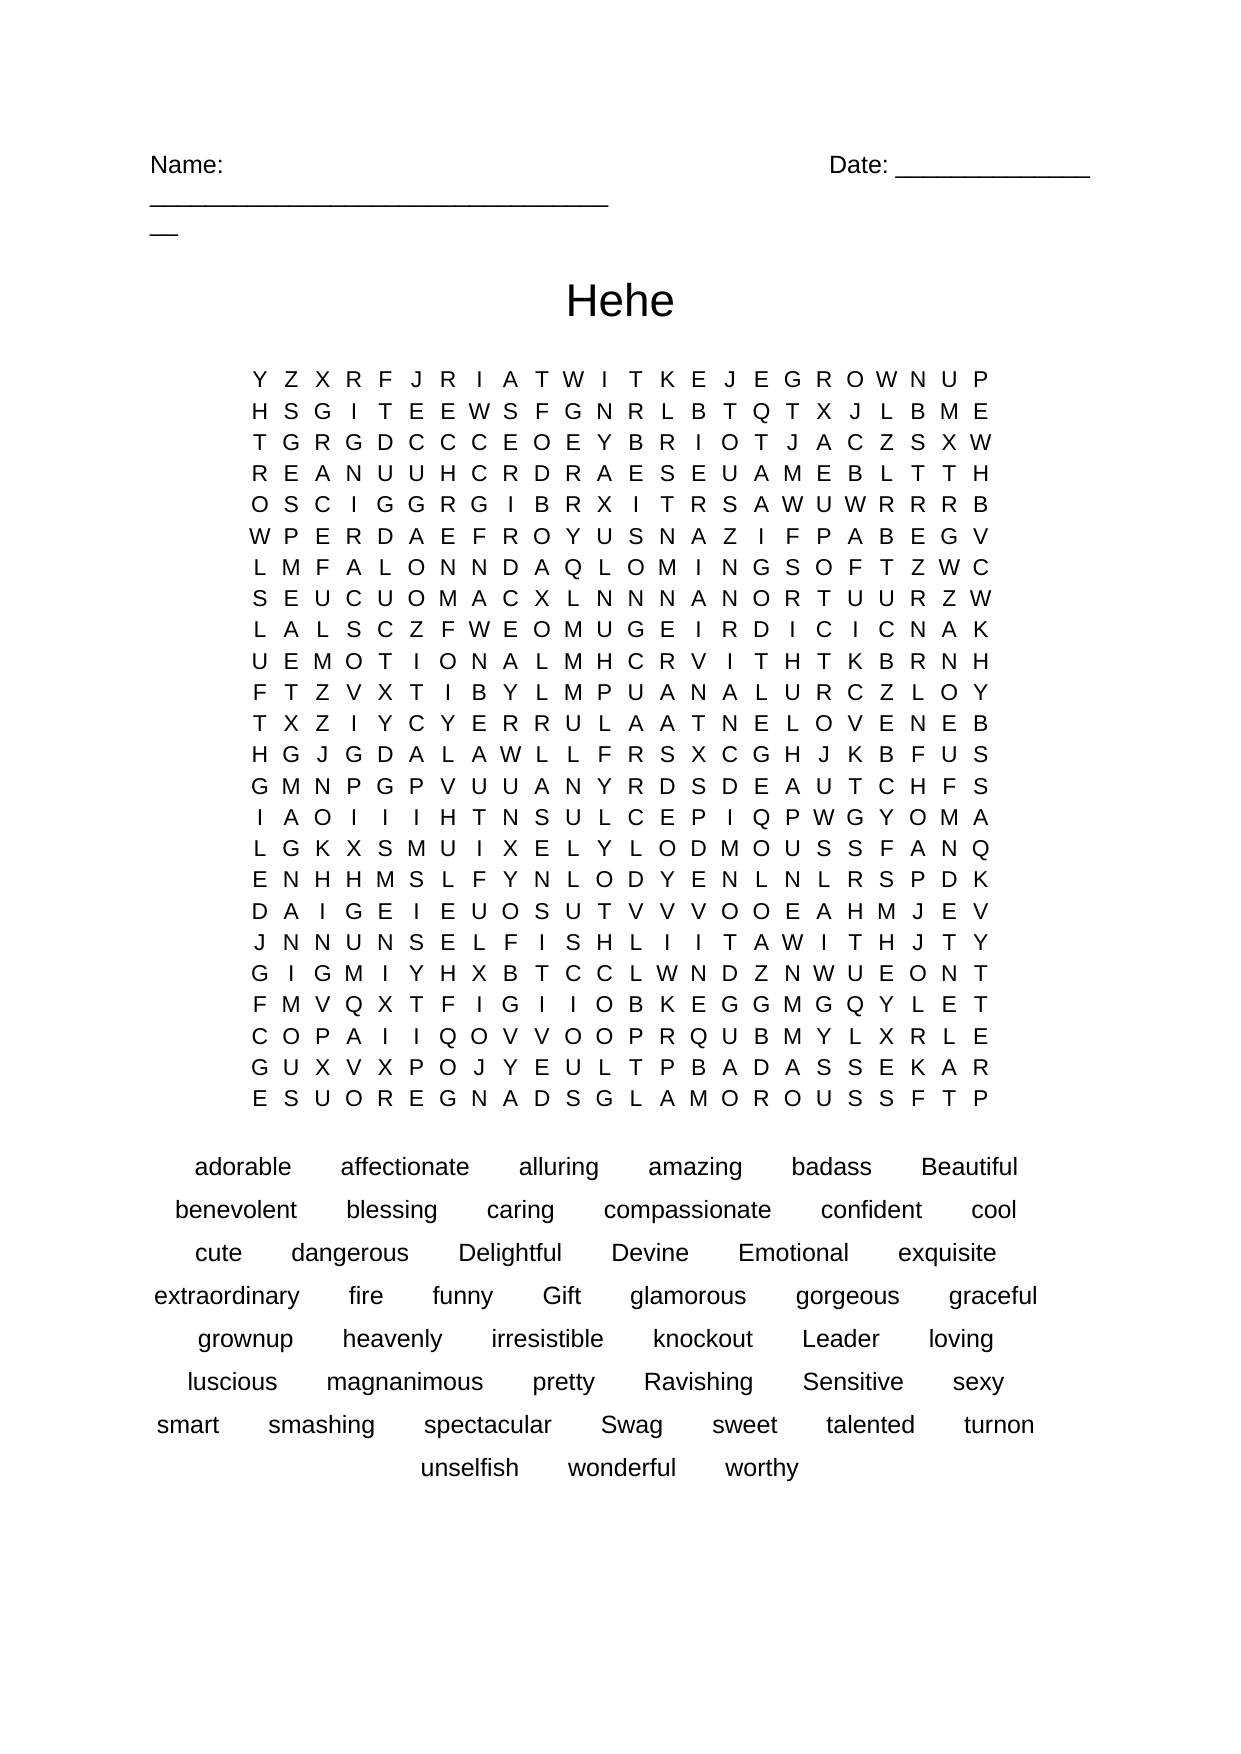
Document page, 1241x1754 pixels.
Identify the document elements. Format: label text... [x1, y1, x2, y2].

table_cell C [369, 614, 401, 645]
table_cell U [714, 458, 745, 489]
table_header N [902, 364, 933, 395]
table_cell G [275, 833, 307, 864]
table_cell H [965, 645, 996, 676]
table_cell H [777, 739, 808, 770]
table_cell T [934, 926, 965, 958]
table_cell M [558, 676, 589, 708]
table_cell A [338, 551, 369, 583]
table_cell L [589, 801, 620, 833]
table_cell D [683, 833, 714, 864]
table_cell E [871, 708, 902, 739]
table_cell I [432, 676, 463, 708]
table_cell N [651, 583, 683, 614]
table_cell B [620, 989, 651, 1020]
table_cell C [432, 426, 463, 458]
table_cell I [369, 958, 401, 989]
table_cell S [244, 583, 275, 614]
table_cell N [275, 926, 307, 958]
table_cell T [526, 958, 557, 989]
table_cell M [307, 645, 338, 676]
table_cell A [526, 551, 557, 583]
table_cell G [558, 395, 589, 426]
table_cell R [620, 395, 651, 426]
table_cell O [495, 895, 526, 926]
table_cell R [526, 708, 557, 739]
table_cell E [745, 708, 777, 739]
table_cell E [808, 458, 839, 489]
table_cell U [558, 708, 589, 739]
table_cell E [902, 520, 933, 551]
table_cell T [401, 989, 432, 1020]
table_cell W [965, 426, 996, 458]
table_cell K [651, 989, 683, 1020]
table_cell O [464, 1020, 495, 1051]
table_cell F [902, 1083, 933, 1114]
table_cell A [745, 489, 777, 520]
table_cell N [275, 864, 307, 895]
table_cell A [934, 1051, 965, 1083]
table_cell Q [745, 395, 777, 426]
table_cell E [432, 926, 463, 958]
table_cell G [432, 1083, 463, 1114]
table_cell N [464, 1083, 495, 1114]
table_cell S [275, 395, 307, 426]
table_cell H [432, 458, 463, 489]
table_cell U [777, 833, 808, 864]
table_cell N [777, 958, 808, 989]
table_cell N [369, 926, 401, 958]
table_cell B [902, 395, 933, 426]
table_cell G [275, 426, 307, 458]
table_cell L [244, 833, 275, 864]
table_cell T [651, 489, 683, 520]
table_cell X [526, 583, 557, 614]
table_cell U [307, 583, 338, 614]
table_cell W [777, 489, 808, 520]
table_header P [965, 364, 996, 395]
title Hehe [150, 274, 1090, 326]
table_cell F [432, 989, 463, 1020]
table_cell E [401, 395, 432, 426]
table_cell I [244, 801, 275, 833]
table_cell U [840, 958, 871, 989]
table_cell G [338, 739, 369, 770]
table_cell N [683, 958, 714, 989]
table_cell Y [401, 958, 432, 989]
table_cell A [840, 520, 871, 551]
table_cell X [589, 489, 620, 520]
table_cell N [432, 551, 463, 583]
table_cell V [840, 708, 871, 739]
table_cell D [620, 864, 651, 895]
table_cell Q [338, 989, 369, 1020]
table_cell E [369, 895, 401, 926]
table_header T [620, 364, 651, 395]
table_cell G [745, 989, 777, 1020]
table_cell T [401, 676, 432, 708]
table_cell S [965, 739, 996, 770]
table_cell O [338, 645, 369, 676]
table_cell R [902, 583, 933, 614]
table_cell U [808, 489, 839, 520]
table_cell T [244, 426, 275, 458]
table_cell C [244, 1020, 275, 1051]
table_cell I [338, 801, 369, 833]
table_cell Y [432, 708, 463, 739]
table_cell H [307, 864, 338, 895]
table_cell E [777, 895, 808, 926]
table_cell V [526, 1020, 557, 1051]
table_cell T [840, 926, 871, 958]
table_cell L [244, 614, 275, 645]
table_cell L [620, 958, 651, 989]
table_cell O [934, 676, 965, 708]
table_cell A [651, 708, 683, 739]
table_cell R [558, 489, 589, 520]
table_cell S [840, 1051, 871, 1083]
table_cell B [871, 520, 902, 551]
table_cell J [902, 926, 933, 958]
table_cell R [871, 489, 902, 520]
table_cell U [464, 895, 495, 926]
table_cell S [808, 833, 839, 864]
table_cell D [244, 895, 275, 926]
table_cell W [495, 739, 526, 770]
table_cell A [808, 426, 839, 458]
table_cell E [683, 864, 714, 895]
table_cell I [683, 426, 714, 458]
table_cell D [495, 551, 526, 583]
table_cell Y [558, 520, 589, 551]
table_cell O [589, 989, 620, 1020]
table_cell R [369, 1083, 401, 1114]
table_cell R [432, 489, 463, 520]
table_cell E [432, 520, 463, 551]
table_cell R [244, 458, 275, 489]
table_cell C [840, 676, 871, 708]
table_cell I [620, 489, 651, 520]
table_cell R [307, 426, 338, 458]
table_cell M [432, 583, 463, 614]
table_cell Z [307, 676, 338, 708]
table_cell L [558, 739, 589, 770]
table_cell O [651, 833, 683, 864]
table_header F [369, 364, 401, 395]
table_cell S [871, 1083, 902, 1114]
table_cell D [934, 864, 965, 895]
table_cell G [275, 739, 307, 770]
table_cell D [714, 770, 745, 801]
table_cell C [558, 958, 589, 989]
table_cell O [589, 1020, 620, 1051]
table_cell W [244, 520, 275, 551]
table_cell U [840, 583, 871, 614]
table_cell T [871, 551, 902, 583]
table_cell C [589, 958, 620, 989]
table_cell B [745, 1020, 777, 1051]
table_cell R [934, 489, 965, 520]
table_cell H [589, 926, 620, 958]
table_cell A [495, 1083, 526, 1114]
table_cell L [620, 1083, 651, 1114]
table_cell G [369, 770, 401, 801]
table_cell E [275, 583, 307, 614]
table_cell R [651, 426, 683, 458]
table_cell M [934, 395, 965, 426]
table_cell R [495, 520, 526, 551]
table_cell F [432, 614, 463, 645]
table_cell S [275, 489, 307, 520]
table_cell B [965, 489, 996, 520]
table_cell A [338, 1020, 369, 1051]
table_cell I [401, 801, 432, 833]
table_cell L [840, 1020, 871, 1051]
table_cell X [683, 739, 714, 770]
table_cell A [495, 645, 526, 676]
table_cell I [401, 1020, 432, 1051]
table_cell X [369, 989, 401, 1020]
table_cell W [934, 551, 965, 583]
table_cell M [777, 989, 808, 1020]
table_cell S [558, 926, 589, 958]
text adorable affectionate alluring amazing badass Beautiful benevolent blessing caring compassionate confident cool cute dangerous Delightful Devine Emotional exquisite extraordinary fire funny Gift glamorous gorgeous graceful grownup heavenly irresistible knockout Leader loving luscious magnanimous pretty Ravishing Sensitive sexy smart smashing spectacular Swag sweet talented turnon unselfish wonderful worthy [150, 1151, 1090, 1482]
table_cell I [338, 708, 369, 739]
table_cell L [651, 395, 683, 426]
table_cell E [871, 1051, 902, 1083]
table_cell L [745, 676, 777, 708]
table_cell R [620, 739, 651, 770]
table_cell T [934, 458, 965, 489]
table_cell N [714, 583, 745, 614]
table_cell B [620, 426, 651, 458]
table_cell S [840, 833, 871, 864]
table_cell T [714, 926, 745, 958]
table_cell O [244, 489, 275, 520]
table_cell V [338, 1051, 369, 1083]
table_cell H [840, 895, 871, 926]
table_cell T [275, 676, 307, 708]
table_cell R [777, 583, 808, 614]
table_cell I [526, 989, 557, 1020]
table_cell U [401, 458, 432, 489]
table_cell V [338, 676, 369, 708]
table_cell B [464, 676, 495, 708]
table_cell X [338, 833, 369, 864]
table_cell M [871, 895, 902, 926]
table_header Z [275, 364, 307, 395]
table_cell U [714, 1020, 745, 1051]
table_cell W [808, 958, 839, 989]
table_cell F [526, 395, 557, 426]
table_cell W [808, 801, 839, 833]
table_cell S [558, 1083, 589, 1114]
table_cell C [495, 583, 526, 614]
table_cell T [965, 958, 996, 989]
table_cell E [683, 989, 714, 1020]
table_cell F [307, 551, 338, 583]
table_cell H [871, 926, 902, 958]
table_cell U [495, 770, 526, 801]
table_cell G [401, 489, 432, 520]
table_cell D [745, 1051, 777, 1083]
table_cell C [714, 739, 745, 770]
table_cell Y [495, 1051, 526, 1083]
table_cell T [620, 1051, 651, 1083]
table_cell M [714, 833, 745, 864]
table_cell K [840, 739, 871, 770]
table_cell O [338, 1083, 369, 1114]
table_cell N [307, 770, 338, 801]
table_cell Z [871, 426, 902, 458]
table_cell W [464, 395, 495, 426]
table_cell R [808, 676, 839, 708]
table_cell O [808, 708, 839, 739]
table_cell T [745, 426, 777, 458]
table_cell Y [871, 989, 902, 1020]
table_cell L [589, 551, 620, 583]
table_cell O [714, 1083, 745, 1114]
table_header G [777, 364, 808, 395]
table_cell U [620, 676, 651, 708]
table_cell P [401, 1051, 432, 1083]
table_cell T [464, 801, 495, 833]
table_cell B [683, 1051, 714, 1083]
table_cell Q [432, 1020, 463, 1051]
table_cell N [651, 520, 683, 551]
table_cell G [934, 520, 965, 551]
table_cell A [714, 676, 745, 708]
table_cell C [620, 801, 651, 833]
table_cell E [871, 958, 902, 989]
table_cell O [714, 895, 745, 926]
table_cell E [275, 645, 307, 676]
table_cell N [558, 770, 589, 801]
table_cell T [244, 708, 275, 739]
table_cell M [558, 645, 589, 676]
table_cell N [526, 864, 557, 895]
table_header R [338, 364, 369, 395]
table_cell L [589, 1051, 620, 1083]
table_cell O [745, 895, 777, 926]
table_cell L [526, 739, 557, 770]
table_cell S [808, 1051, 839, 1083]
table_cell H [338, 864, 369, 895]
table_cell D [369, 426, 401, 458]
table_cell T [840, 770, 871, 801]
table_cell I [526, 926, 557, 958]
table_cell L [589, 708, 620, 739]
table_cell R [620, 770, 651, 801]
table_cell A [683, 583, 714, 614]
table_header A [495, 364, 526, 395]
table_cell L [526, 676, 557, 708]
table_cell V [683, 895, 714, 926]
table_cell M [338, 958, 369, 989]
table_cell M [934, 801, 965, 833]
table_cell L [558, 833, 589, 864]
table_cell R [745, 1083, 777, 1114]
table_cell R [495, 458, 526, 489]
table_cell L [620, 833, 651, 864]
table_cell E [934, 708, 965, 739]
table_cell O [275, 1020, 307, 1051]
table_cell H [432, 801, 463, 833]
table_cell G [495, 989, 526, 1020]
table_cell O [714, 426, 745, 458]
table_cell F [777, 520, 808, 551]
table_cell X [275, 708, 307, 739]
table_cell H [244, 395, 275, 426]
table_cell A [902, 833, 933, 864]
table_header Date: ______________ [620, 150, 1090, 274]
table_cell Z [934, 583, 965, 614]
table_cell N [934, 645, 965, 676]
table_header T [526, 364, 557, 395]
table_cell G [307, 958, 338, 989]
table_cell K [307, 833, 338, 864]
table_cell F [495, 926, 526, 958]
table_cell D [369, 520, 401, 551]
table_cell C [464, 458, 495, 489]
table_cell G [338, 426, 369, 458]
table_cell S [902, 426, 933, 458]
table_cell Y [495, 864, 526, 895]
table_header R [432, 364, 463, 395]
table_cell V [965, 895, 996, 926]
table_cell F [934, 770, 965, 801]
table_cell L [369, 551, 401, 583]
table_cell F [840, 551, 871, 583]
table_cell M [275, 551, 307, 583]
table_cell A [401, 739, 432, 770]
table_cell E [401, 1083, 432, 1114]
table_cell M [401, 833, 432, 864]
table_cell G [369, 489, 401, 520]
table_cell E [495, 614, 526, 645]
table_cell A [464, 583, 495, 614]
table_cell F [871, 833, 902, 864]
table_cell S [620, 520, 651, 551]
table_cell M [683, 1083, 714, 1114]
table_cell R [683, 489, 714, 520]
table_cell P [338, 770, 369, 801]
table_cell T [589, 895, 620, 926]
table_cell X [369, 1051, 401, 1083]
table_cell C [871, 614, 902, 645]
table_cell L [432, 739, 463, 770]
table_cell T [714, 395, 745, 426]
table_cell X [934, 426, 965, 458]
table_cell X [495, 833, 526, 864]
table_cell U [275, 1051, 307, 1083]
table_cell A [777, 1051, 808, 1083]
table_cell O [620, 551, 651, 583]
table_cell L [432, 864, 463, 895]
table_cell I [338, 395, 369, 426]
table_cell Y [369, 708, 401, 739]
table_cell Y [589, 426, 620, 458]
table_cell J [808, 739, 839, 770]
table_cell U [558, 801, 589, 833]
table_cell G [840, 801, 871, 833]
table_cell H [589, 645, 620, 676]
table_cell S [401, 864, 432, 895]
table_cell C [965, 551, 996, 583]
table_cell C [620, 645, 651, 676]
table_cell A [620, 708, 651, 739]
table_cell P [589, 676, 620, 708]
table_cell U [432, 833, 463, 864]
table_cell A [777, 770, 808, 801]
table_cell O [526, 426, 557, 458]
table_cell O [432, 645, 463, 676]
table_cell Z [714, 520, 745, 551]
table_header K [651, 364, 683, 395]
table_cell O [777, 1083, 808, 1114]
table_cell P [275, 520, 307, 551]
table_cell A [745, 458, 777, 489]
table_cell A [401, 520, 432, 551]
table_cell G [244, 958, 275, 989]
table_cell G [714, 989, 745, 1020]
table_cell Z [307, 708, 338, 739]
table_cell U [369, 458, 401, 489]
table_cell W [965, 583, 996, 614]
table_cell S [526, 895, 557, 926]
table_cell L [777, 708, 808, 739]
table_cell V [651, 895, 683, 926]
table_cell L [307, 614, 338, 645]
table_cell U [464, 770, 495, 801]
table_cell A [526, 770, 557, 801]
table_cell X [307, 1051, 338, 1083]
table_cell R [714, 614, 745, 645]
table_header J [714, 364, 745, 395]
table_cell E [934, 989, 965, 1020]
table_cell W [840, 489, 871, 520]
table_cell O [902, 958, 933, 989]
table_cell T [808, 645, 839, 676]
table_cell E [526, 833, 557, 864]
table_cell G [338, 895, 369, 926]
table_cell F [464, 520, 495, 551]
table_cell S [965, 770, 996, 801]
table_cell U [934, 739, 965, 770]
table_cell T [369, 395, 401, 426]
table_cell H [902, 770, 933, 801]
table_cell S [526, 801, 557, 833]
table_cell Q [745, 801, 777, 833]
table_cell C [401, 426, 432, 458]
table_cell G [808, 989, 839, 1020]
table_cell E [244, 864, 275, 895]
table_header X [307, 364, 338, 395]
table_cell I [714, 801, 745, 833]
table_header R [808, 364, 839, 395]
table_header J [401, 364, 432, 395]
table_cell E [683, 458, 714, 489]
table_cell B [683, 395, 714, 426]
table_cell C [871, 770, 902, 801]
table_cell E [965, 1020, 996, 1051]
table_cell S [401, 926, 432, 958]
table_cell I [651, 926, 683, 958]
table_cell R [902, 1020, 933, 1051]
table_cell R [902, 645, 933, 676]
table_cell T [369, 645, 401, 676]
table_cell D [369, 739, 401, 770]
table_cell A [934, 614, 965, 645]
table_cell T [934, 1083, 965, 1114]
table_cell G [244, 1051, 275, 1083]
table_cell X [871, 1020, 902, 1051]
table_cell Z [745, 958, 777, 989]
table_header W [871, 364, 902, 395]
table_cell N [714, 551, 745, 583]
table_cell N [714, 708, 745, 739]
table_cell O [745, 583, 777, 614]
table_cell I [840, 614, 871, 645]
table_cell U [871, 583, 902, 614]
table_header O [840, 364, 871, 395]
table_cell J [244, 926, 275, 958]
table_cell M [651, 551, 683, 583]
table_cell D [526, 458, 557, 489]
table_cell T [745, 645, 777, 676]
table_cell D [714, 958, 745, 989]
table_cell E [307, 520, 338, 551]
table_cell E [464, 708, 495, 739]
table_cell G [464, 489, 495, 520]
table_cell J [840, 395, 871, 426]
table_cell P [965, 1083, 996, 1114]
table_cell F [244, 676, 275, 708]
table_cell O [589, 864, 620, 895]
table_cell S [840, 1083, 871, 1114]
table_cell E [558, 426, 589, 458]
table_cell J [307, 739, 338, 770]
table_cell A [275, 801, 307, 833]
table_cell N [589, 395, 620, 426]
table_cell K [840, 645, 871, 676]
table_cell P [808, 520, 839, 551]
table_cell I [275, 958, 307, 989]
table_cell A [464, 739, 495, 770]
table_cell X [464, 958, 495, 989]
table_cell F [589, 739, 620, 770]
table_cell F [464, 864, 495, 895]
table_cell P [902, 864, 933, 895]
table_cell R [495, 708, 526, 739]
table_cell U [558, 1051, 589, 1083]
table_cell N [902, 708, 933, 739]
table_cell G [745, 551, 777, 583]
table_cell I [777, 614, 808, 645]
table_cell Z [871, 676, 902, 708]
table_cell V [307, 989, 338, 1020]
table_cell P [307, 1020, 338, 1051]
table_cell I [369, 801, 401, 833]
table_cell A [275, 614, 307, 645]
table_cell Y [651, 864, 683, 895]
table_cell R [965, 1051, 996, 1083]
table_cell L [934, 1020, 965, 1051]
table_cell E [651, 801, 683, 833]
table_cell Y [871, 801, 902, 833]
table_cell N [620, 583, 651, 614]
table_cell B [526, 489, 557, 520]
table_cell C [840, 426, 871, 458]
table_cell N [464, 645, 495, 676]
table_cell S [683, 770, 714, 801]
table_cell N [307, 926, 338, 958]
table_cell C [338, 583, 369, 614]
table_cell S [777, 551, 808, 583]
table_cell L [244, 551, 275, 583]
table_cell N [589, 583, 620, 614]
table_cell S [338, 614, 369, 645]
table_cell S [714, 489, 745, 520]
table_cell M [275, 989, 307, 1020]
table_cell N [338, 458, 369, 489]
table_cell I [683, 614, 714, 645]
table_cell A [651, 1083, 683, 1114]
table_cell L [464, 926, 495, 958]
table_cell I [338, 489, 369, 520]
table_cell P [777, 801, 808, 833]
table_cell A [745, 926, 777, 958]
table_cell U [777, 676, 808, 708]
table_cell U [558, 895, 589, 926]
table_cell S [651, 739, 683, 770]
table_cell L [620, 926, 651, 958]
table_cell I [464, 833, 495, 864]
table_cell W [464, 614, 495, 645]
table_cell A [808, 895, 839, 926]
table_cell L [558, 583, 589, 614]
table_cell P [683, 801, 714, 833]
table_cell G [620, 614, 651, 645]
table_cell A [589, 458, 620, 489]
table_cell W [651, 958, 683, 989]
table_cell R [651, 645, 683, 676]
table_cell M [275, 770, 307, 801]
table_cell O [307, 801, 338, 833]
table_cell O [902, 801, 933, 833]
table_header E [683, 364, 714, 395]
table_cell M [558, 614, 589, 645]
table_cell F [244, 989, 275, 1020]
table_header W [558, 364, 589, 395]
table_cell V [495, 1020, 526, 1051]
table_cell H [432, 958, 463, 989]
table_cell G [745, 739, 777, 770]
table_cell T [683, 708, 714, 739]
table_cell B [495, 958, 526, 989]
table_cell K [902, 1051, 933, 1083]
table_cell E [965, 395, 996, 426]
table_cell I [683, 551, 714, 583]
table_cell I [558, 989, 589, 1020]
table_cell T [902, 458, 933, 489]
table_cell B [871, 739, 902, 770]
table_cell P [620, 1020, 651, 1051]
table_cell Q [840, 989, 871, 1020]
table_cell J [464, 1051, 495, 1083]
table_cell B [871, 645, 902, 676]
table_cell T [965, 989, 996, 1020]
table_cell Y [589, 770, 620, 801]
table_cell S [369, 833, 401, 864]
table_cell M [369, 864, 401, 895]
table_cell O [745, 833, 777, 864]
table_cell N [902, 614, 933, 645]
table_cell G [244, 770, 275, 801]
table_cell E [495, 426, 526, 458]
table_cell X [808, 395, 839, 426]
table_cell Y [495, 676, 526, 708]
table_cell G [307, 395, 338, 426]
table_cell R [338, 520, 369, 551]
table_cell O [558, 1020, 589, 1051]
table_cell O [526, 520, 557, 551]
table_header I [589, 364, 620, 395]
table_cell Q [683, 1020, 714, 1051]
table_cell I [714, 645, 745, 676]
table_cell R [902, 489, 933, 520]
table_cell L [558, 864, 589, 895]
table_header Y [244, 364, 275, 395]
table_cell Y [589, 833, 620, 864]
table_cell T [808, 583, 839, 614]
table_cell W [777, 926, 808, 958]
table_cell C [401, 708, 432, 739]
table_cell I [369, 1020, 401, 1051]
table_cell P [401, 770, 432, 801]
table_cell S [275, 1083, 307, 1114]
table_cell Z [401, 614, 432, 645]
table_cell N [495, 801, 526, 833]
table_cell U [369, 583, 401, 614]
table_cell J [777, 426, 808, 458]
table_cell V [620, 895, 651, 926]
table_cell N [464, 551, 495, 583]
table_cell S [871, 864, 902, 895]
table_cell U [244, 645, 275, 676]
table_cell X [369, 676, 401, 708]
table_cell I [683, 926, 714, 958]
table_cell V [965, 520, 996, 551]
table_cell U [808, 770, 839, 801]
table_cell O [526, 614, 557, 645]
table_cell A [275, 895, 307, 926]
table_cell D [651, 770, 683, 801]
table_cell S [651, 458, 683, 489]
table_cell E [432, 395, 463, 426]
table_cell E [934, 895, 965, 926]
table_cell B [965, 708, 996, 739]
table_cell A [307, 458, 338, 489]
table_cell I [495, 489, 526, 520]
table_cell S [495, 395, 526, 426]
table_cell T [777, 395, 808, 426]
table_cell M [777, 458, 808, 489]
table_cell A [965, 801, 996, 833]
table_cell I [808, 926, 839, 958]
table_cell V [432, 770, 463, 801]
table_cell I [401, 645, 432, 676]
table_cell L [902, 676, 933, 708]
table_cell L [871, 395, 902, 426]
table_cell Q [965, 833, 996, 864]
table_cell N [934, 833, 965, 864]
table_cell Y [965, 926, 996, 958]
table_cell A [683, 520, 714, 551]
table_cell L [526, 645, 557, 676]
table_cell I [401, 895, 432, 926]
table_cell K [965, 864, 996, 895]
table_cell U [338, 926, 369, 958]
table_cell M [777, 1020, 808, 1051]
table_cell U [589, 614, 620, 645]
table_cell Q [558, 551, 589, 583]
table_cell E [620, 458, 651, 489]
table_cell H [965, 458, 996, 489]
table_cell L [902, 989, 933, 1020]
table_cell J [902, 895, 933, 926]
table_cell I [464, 989, 495, 1020]
table_cell A [714, 1051, 745, 1083]
table_cell I [745, 520, 777, 551]
table_cell F [902, 739, 933, 770]
table_cell R [558, 458, 589, 489]
table_cell D [745, 614, 777, 645]
table_cell Y [965, 676, 996, 708]
table_cell O [401, 583, 432, 614]
table_cell N [934, 958, 965, 989]
table_cell U [589, 520, 620, 551]
table_cell B [840, 458, 871, 489]
table_cell H [244, 739, 275, 770]
table_cell K [965, 614, 996, 645]
table_cell H [777, 645, 808, 676]
table_cell L [808, 864, 839, 895]
table_cell N [777, 864, 808, 895]
table_cell A [651, 676, 683, 708]
table_cell R [840, 864, 871, 895]
table_cell E [526, 1051, 557, 1083]
table_cell O [401, 551, 432, 583]
table_cell C [307, 489, 338, 520]
table_cell U [307, 1083, 338, 1114]
table_cell U [808, 1083, 839, 1114]
table_cell P [651, 1051, 683, 1083]
table_cell R [651, 1020, 683, 1051]
table_cell N [714, 864, 745, 895]
table_cell N [683, 676, 714, 708]
table_cell E [244, 1083, 275, 1114]
table_cell Z [902, 551, 933, 583]
table_header E [745, 364, 777, 395]
table_cell L [745, 864, 777, 895]
table_cell O [808, 551, 839, 583]
table_cell D [526, 1083, 557, 1114]
table_cell E [275, 458, 307, 489]
table_header U [934, 364, 965, 395]
table_cell C [808, 614, 839, 645]
table_cell O [432, 1051, 463, 1083]
table_header Name: ___________________________________ [150, 150, 620, 274]
table_cell I [307, 895, 338, 926]
table_header I [464, 364, 495, 395]
table_cell E [745, 770, 777, 801]
table_cell Y [808, 1020, 839, 1051]
table_cell E [432, 895, 463, 926]
table_cell C [464, 426, 495, 458]
table_cell G [589, 1083, 620, 1114]
table_cell E [651, 614, 683, 645]
table_cell V [683, 645, 714, 676]
table_cell L [871, 458, 902, 489]
